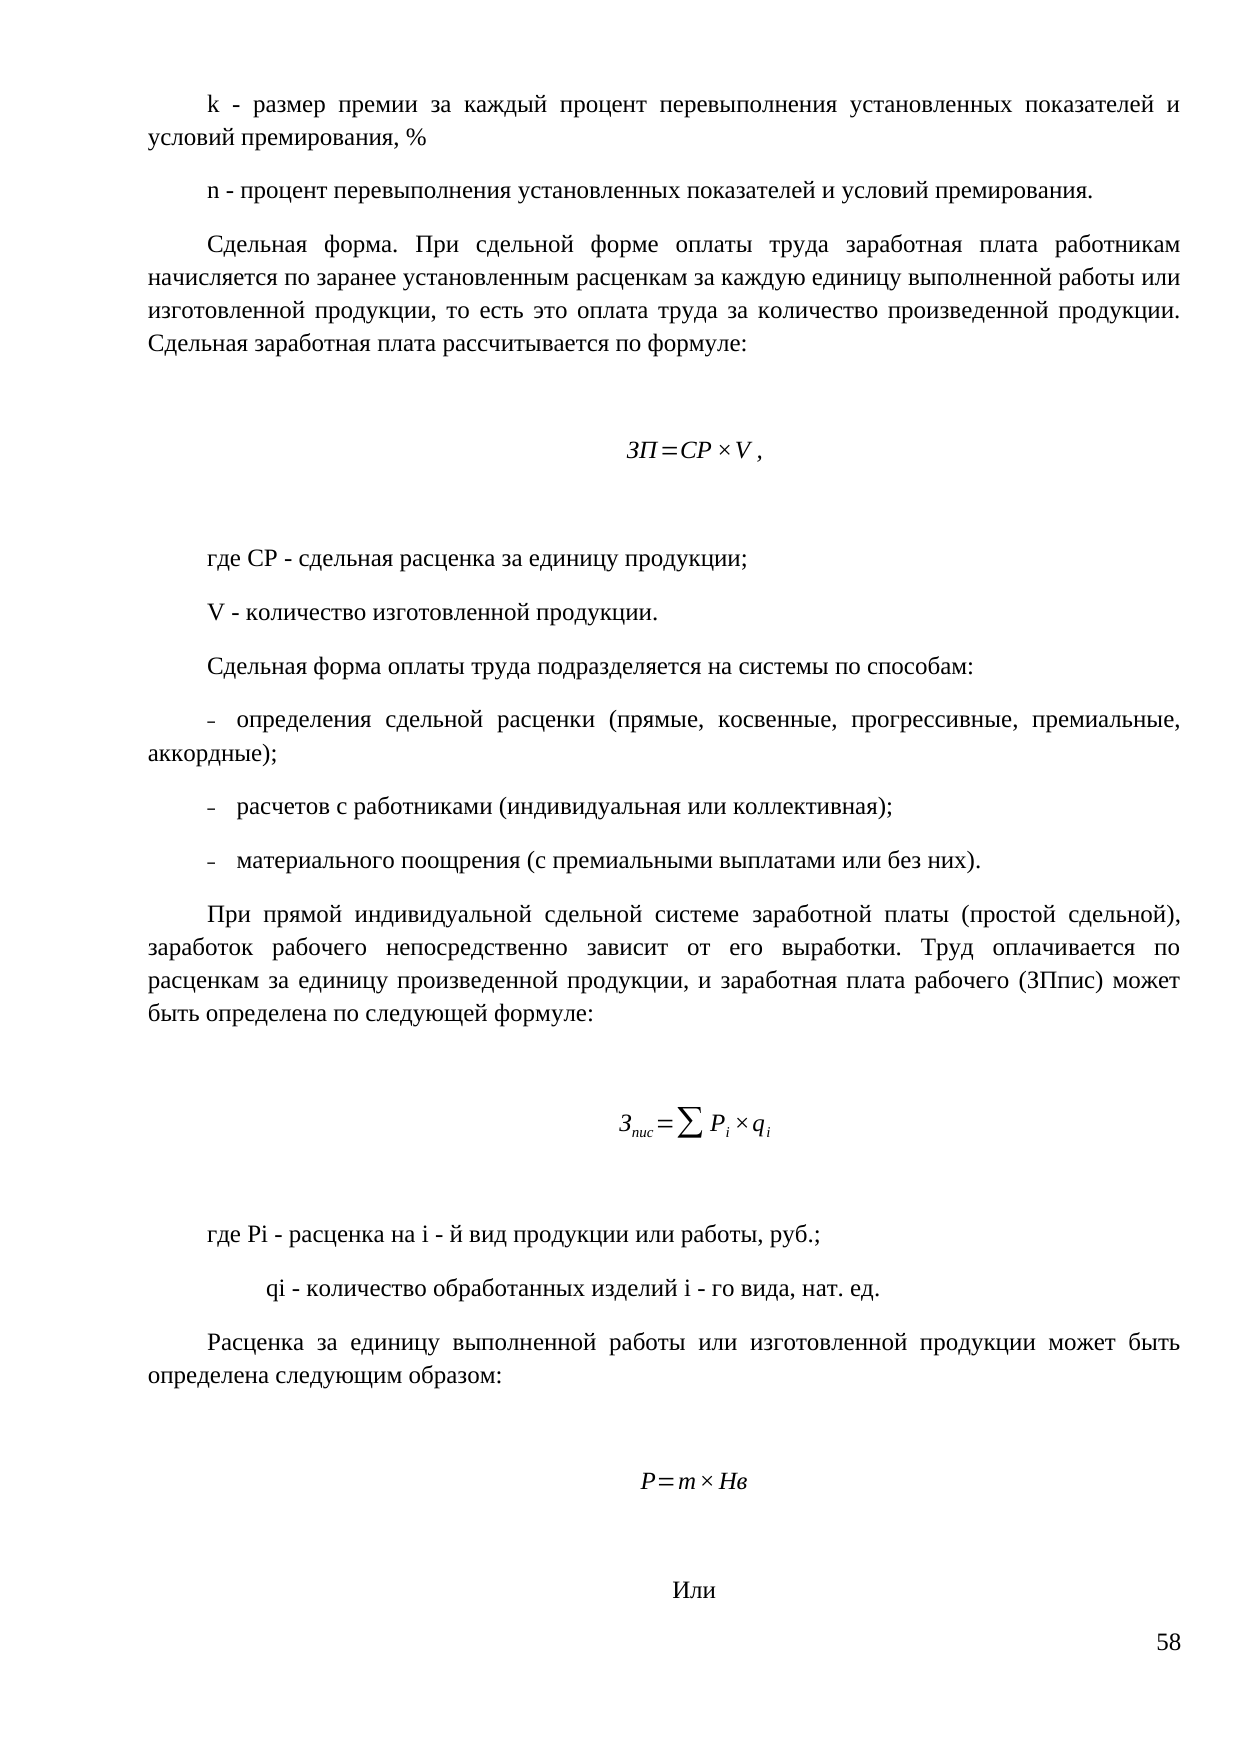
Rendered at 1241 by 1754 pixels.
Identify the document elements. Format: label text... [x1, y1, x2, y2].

text Или [148, 1575, 1181, 1603]
text где Pi - расценка на i - й вид продукции или работы, руб.; [148, 1219, 1181, 1248]
text где СР - сдельная расценка за единицу продукции; [148, 543, 1181, 572]
text qi - количество обработанных изделий i - го вида, нат. ед. [148, 1273, 1181, 1302]
text V - количество изготовленной продукции. [148, 597, 1181, 626]
text Сдельная форма оплаты труда подразделяется на системы по способам: [148, 651, 1181, 679]
text При прямой индивидуальной сдельной системе заработной платы (простой сдельной), заработок рабочего непосредственно зависит от его выработки. Труд оплачивается по расценкам за единицу произведенной продукции, и заработная плата рабочего (ЗПпис) может быть определена по следующей формуле: [148, 899, 1181, 1027]
text Расценка за единицу выполненной работы или изготовленной продукции может быть определена следующим образом: [148, 1327, 1181, 1389]
list определения сдельной расценки (прямые, косвенные, прогрессивные, премиальные, аккордные); [148, 704, 1181, 766]
list расчетов с работниками (индивидуальная или коллективная); [148, 791, 1181, 820]
text Сдельная форма. При сдельной форме оплаты труда заработная плата работникам начисляется по заранее установленным расценкам за каждую единицу выполненной работы или изготовленной продукции, то есть это оплата труда за количество произведенной продукции. Сдельная заработная плата рассчитывается по формуле: [148, 229, 1181, 357]
list материального поощрения (с премиальными выплатами или без них). [148, 845, 1181, 874]
text k - размер премии за каждый процент перевыполнения установленных показателей и условий премирования, % [148, 89, 1181, 150]
text n - процент перевыполнения установленных показателей и условий премирования. [148, 176, 1181, 204]
